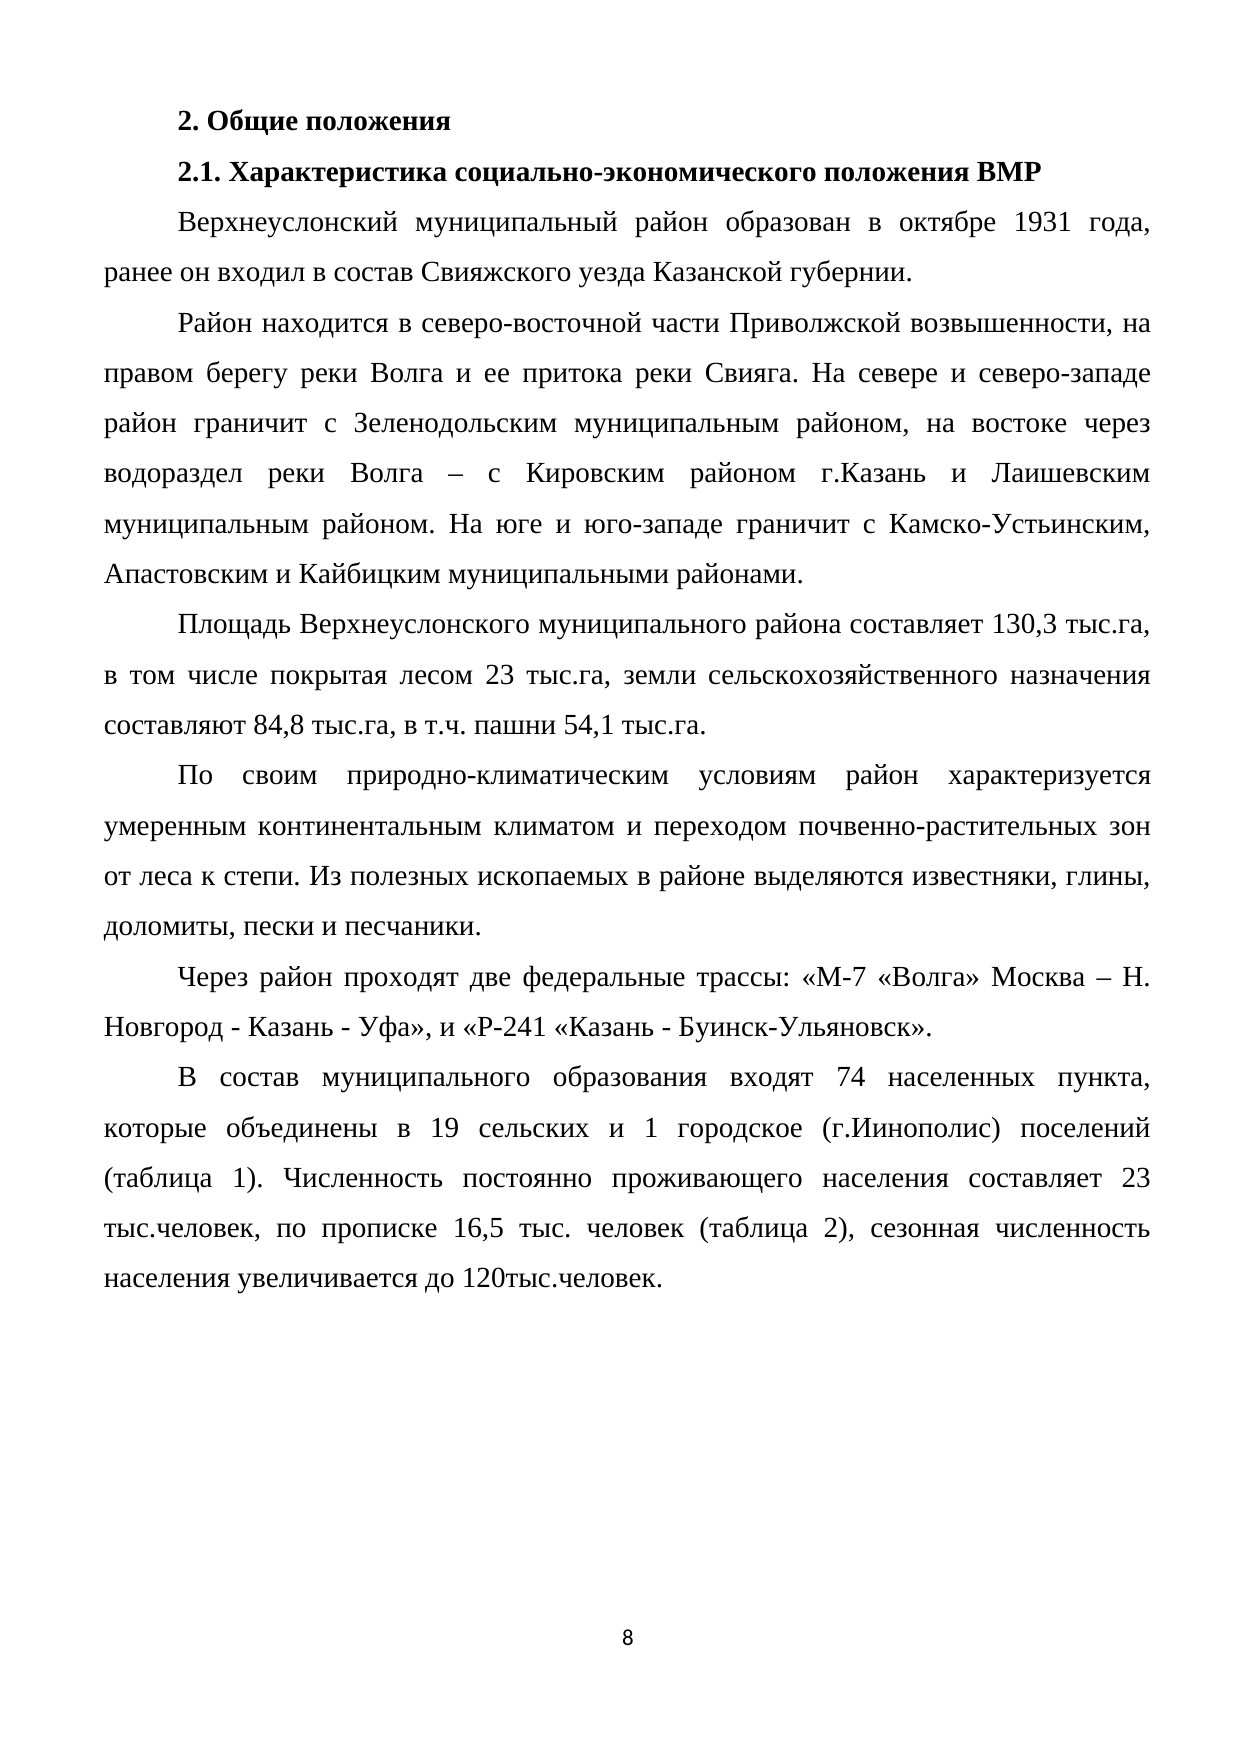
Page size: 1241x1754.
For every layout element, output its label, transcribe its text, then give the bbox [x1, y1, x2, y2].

subtitle 2. Общие положения [103, 103, 1152, 137]
text В состав муниципального образования входят 74 населенных пункта, которые объединены в 19 сельских и 1 городское (г.Иинополис) поселений (таблица 1). Численность постоянно проживающего населения составляет 23 тыс.человек, по прописке 16,5 тыс. человек (таблица 2), сезонная численность населения увеличивается до 120тыс.человек. [103, 1059, 1152, 1294]
text Верхнеуслонский муниципальный район образован в октябре 1931 года, ранее он входил в состав Свияжского уезда Казанской губернии. [103, 204, 1152, 288]
text Через район проходят две федеральные трассы: «М-7 «Волга» Москва – Н. Новгород - Казань - Уфа», и «Р-241 «Казань - Буинск-Ульяновск». [103, 959, 1152, 1043]
text Площадь Верхнеуслонского муниципального района составляет 130,3 тыс.га, в том числе покрытая лесом 23 тыс.га, земли сельскохозяйственного назначения составляют 84,8 тыс.га, в т.ч. пашни 54,1 тыс.га. [103, 607, 1152, 741]
text Район находится в северо-восточной части Приволжской возвышенности, на правом берегу реки Волга и ее притока реки Свияга. На севере и северо-западе район граничит с Зеленодольским муниципальным районом, на востоке через водораздел реки Волга – с Кировским районом г.Казань и Лаишевским муниципальным районом. На юге и юго-западе граничит с Камско-Устьинским, Апастовским и Кайбицким муниципальными районами. [103, 305, 1152, 590]
subtitle 2.1. Характеристика социально-экономического положения ВМР [103, 154, 1152, 187]
text По своим природно-климатическим условиям район характеризуется умеренным континентальным климатом и переходом почвенно-растительных зон от леса к степи. Из полезных ископаемых в районе выделяются известняки, глины, доломиты, пески и песчаники. [103, 757, 1152, 942]
